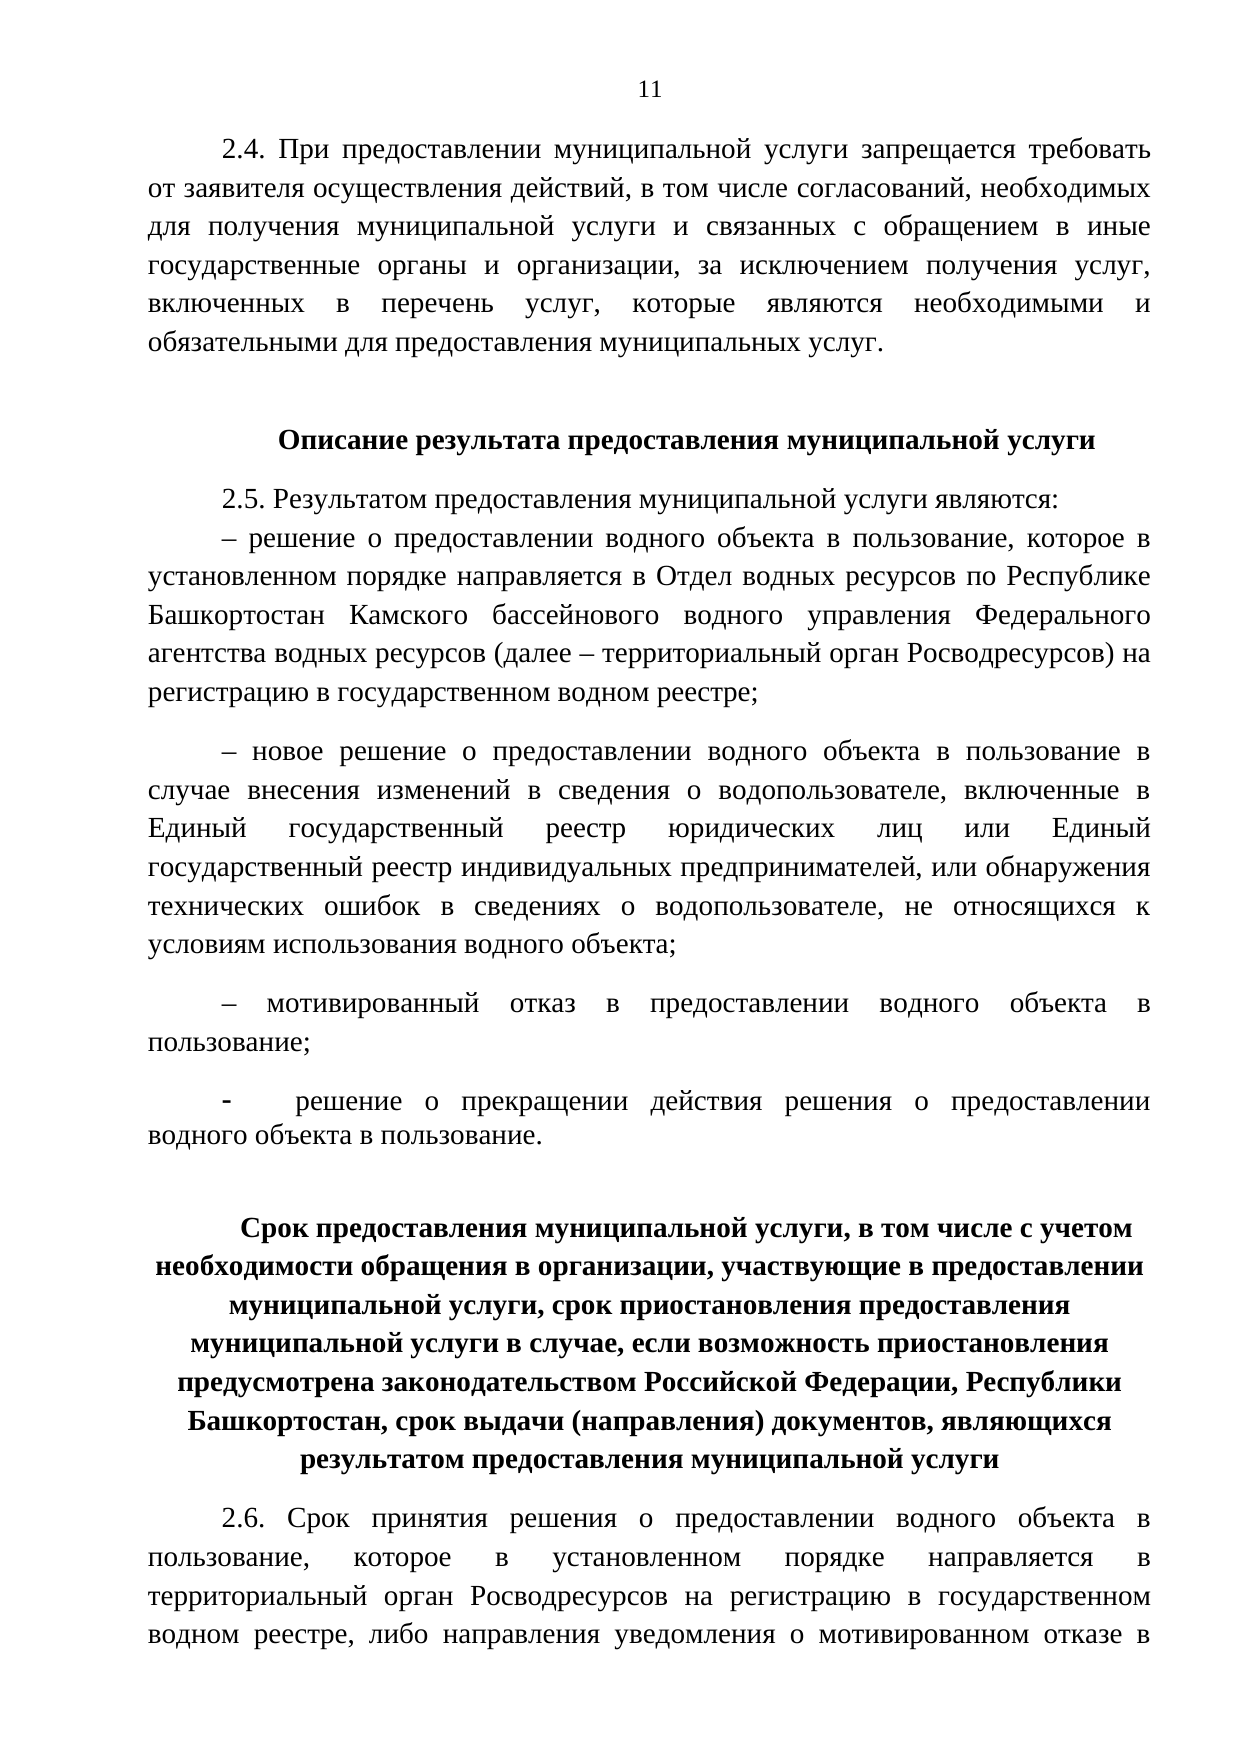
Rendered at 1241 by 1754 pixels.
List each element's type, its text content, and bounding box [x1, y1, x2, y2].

text – мотивированный отказ в предоставлении водного объекта в пользование; [148, 986, 1152, 1058]
text Описание результата предоставления муниципальной услуги [148, 422, 1152, 456]
text Срок предоставления муниципальной услуги, в том числе с учетом необходимости обращения в организации, участвующие в предоставлении муниципальной услуги, срок приостановления предоставления муниципальной услуги в случае, если возможность приостановления предусмотрена законодательством Российской Федерации, Республики Башкортостан, срок выдачи (направления) документов, являющихся результатом предоставления муниципальной услуги [148, 1210, 1152, 1475]
list решение о прекращении действия решения о предоставлении водного объекта в пользование. [148, 1083, 1152, 1151]
text 2.4. При предоставлении муниципальной услуги запрещается требовать от заявителя осуществления действий, в том числе согласований, необходимых для получения муниципальной услуги и связанных с обращением в иные государственные органы и организации, за исключением получения услуг, включенных в перечень услуг, которые являются необходимыми и обязательными для предоставления муниципальных услуг. [148, 131, 1152, 358]
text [148, 1501, 1152, 1650]
text 2.5. Результатом предоставления муниципальной услуги являются: [148, 481, 1152, 515]
text – решение о предоставлении водного объекта в пользование, которое в установленном порядке направляется в Отдел водных ресурсов по Республике Башкортостан Камского бассейнового водного управления Федерального агентства водных ресурсов (далее – территориальный орган Росводресурсов) на регистрацию в государственном водном реестре; [148, 520, 1152, 708]
text – новое решение о предоставлении водного объекта в пользование в случае внесения изменений в сведения о водопользователе, включенные в Единый государственный реестр юридических лиц или Единый государственный реестр индивидуальных предпринимателей, или обнаружения технических ошибок в сведениях о водопользователе, не относящихся к условиям использования водного объекта; [148, 733, 1152, 960]
